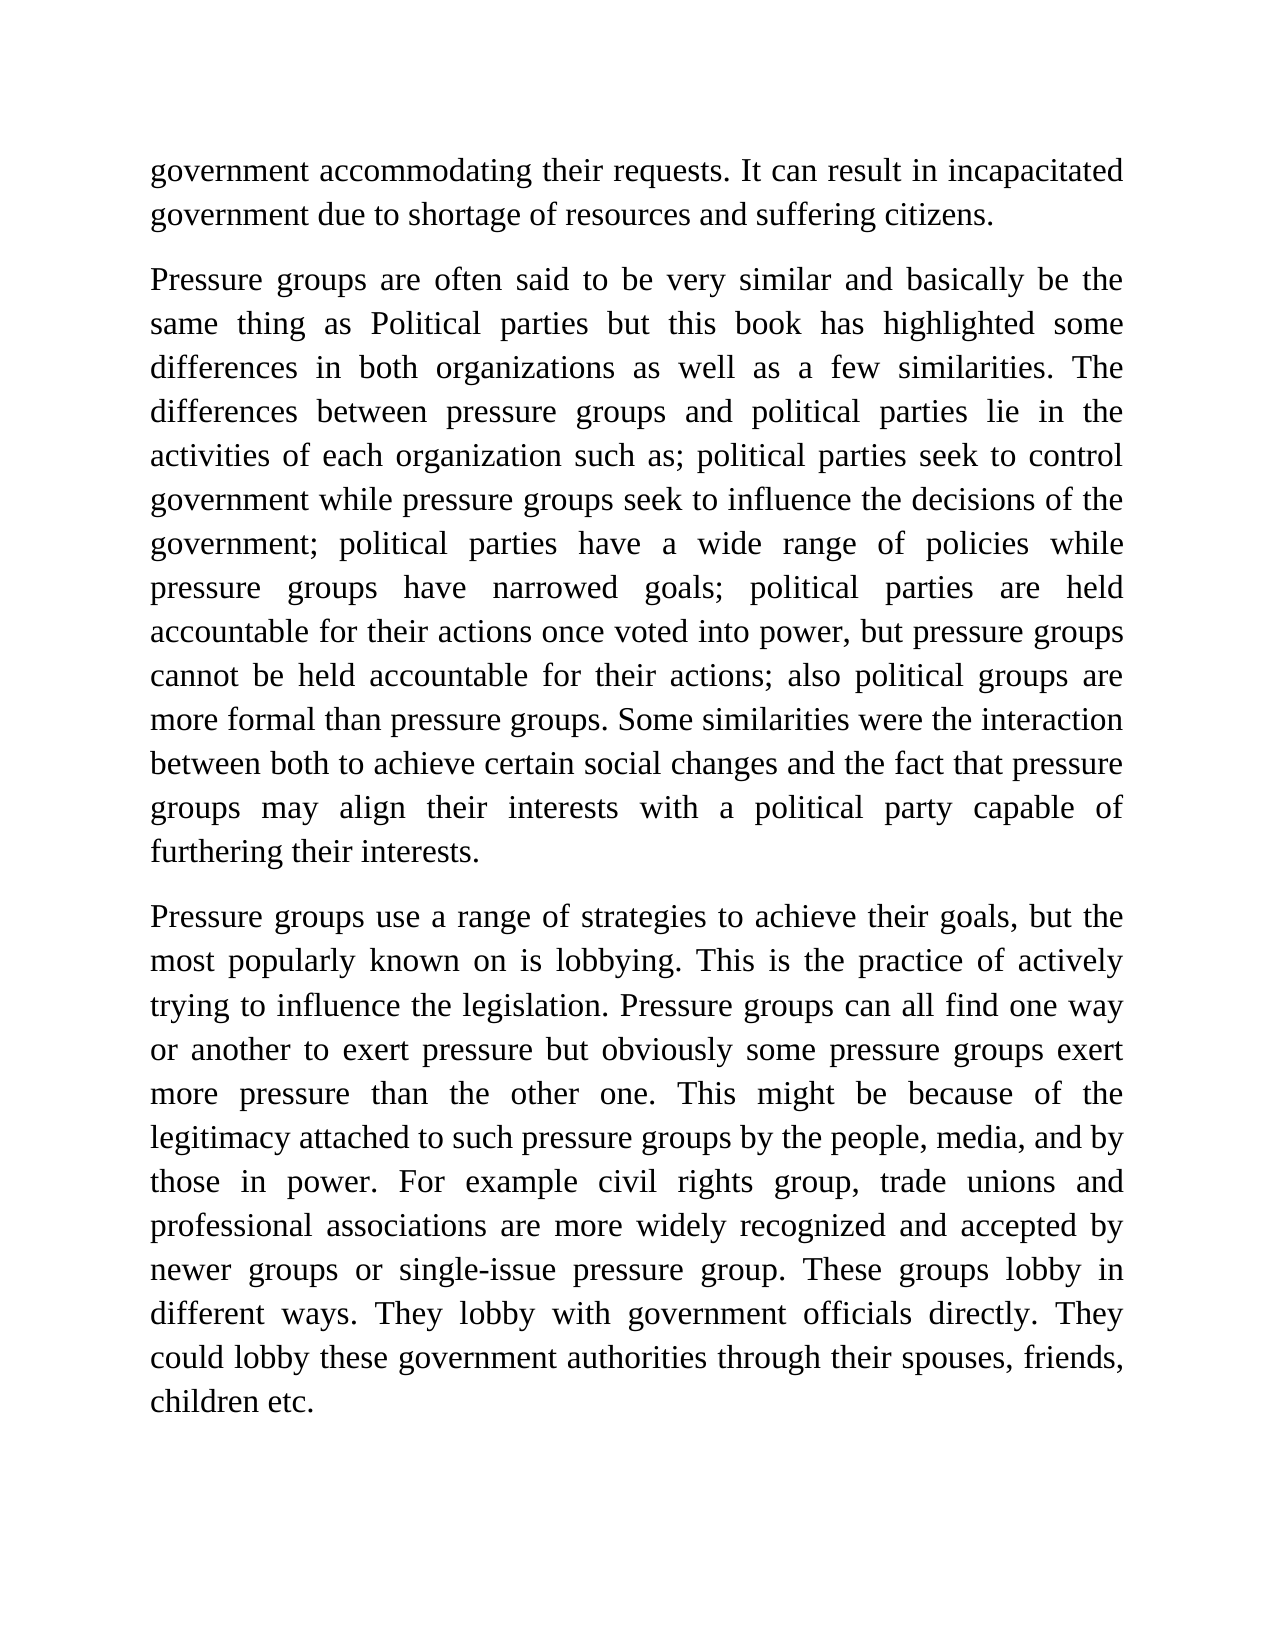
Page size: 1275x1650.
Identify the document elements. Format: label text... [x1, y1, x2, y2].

text Pressure groups are often said to be very similar and basically be the same thing as Political parties but this book has highlighted some differences in both organizations as well as a few similarities. The differences between pressure groups and political parties lie in the activities of each organization such as; political parties seek to control government while pressure groups seek to influence the decisions of the government; political parties have a wide range of policies while pressure groups have narrowed goals; political parties are held accountable for their actions once voted into power, but pressure groups cannot be held accountable for their actions; also political groups are more formal than pressure groups. Some similarities were the interaction between both to achieve certain social changes and the fact that pressure groups may align their interests with a political party capable of furthering their interests. [150, 259, 1125, 870]
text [150, 150, 1125, 232]
text Pressure groups use a range of strategies to achieve their goals, but the most popularly known on is lobbying. This is the practice of actively trying to influence the legislation. Pressure groups can all find one way or another to exert pressure but obviously some pressure groups exert more pressure than the other one. This might be because of the legitimacy attached to such pressure groups by the people, media, and by those in power. For example civil rights group, trade unions and professional associations are more widely recognized and accepted by newer groups or single-issue pressure group. These groups lobby in different ways. They lobby with government officials directly. They could lobby these government authorities through their spouses, friends, children etc. [150, 897, 1125, 1420]
